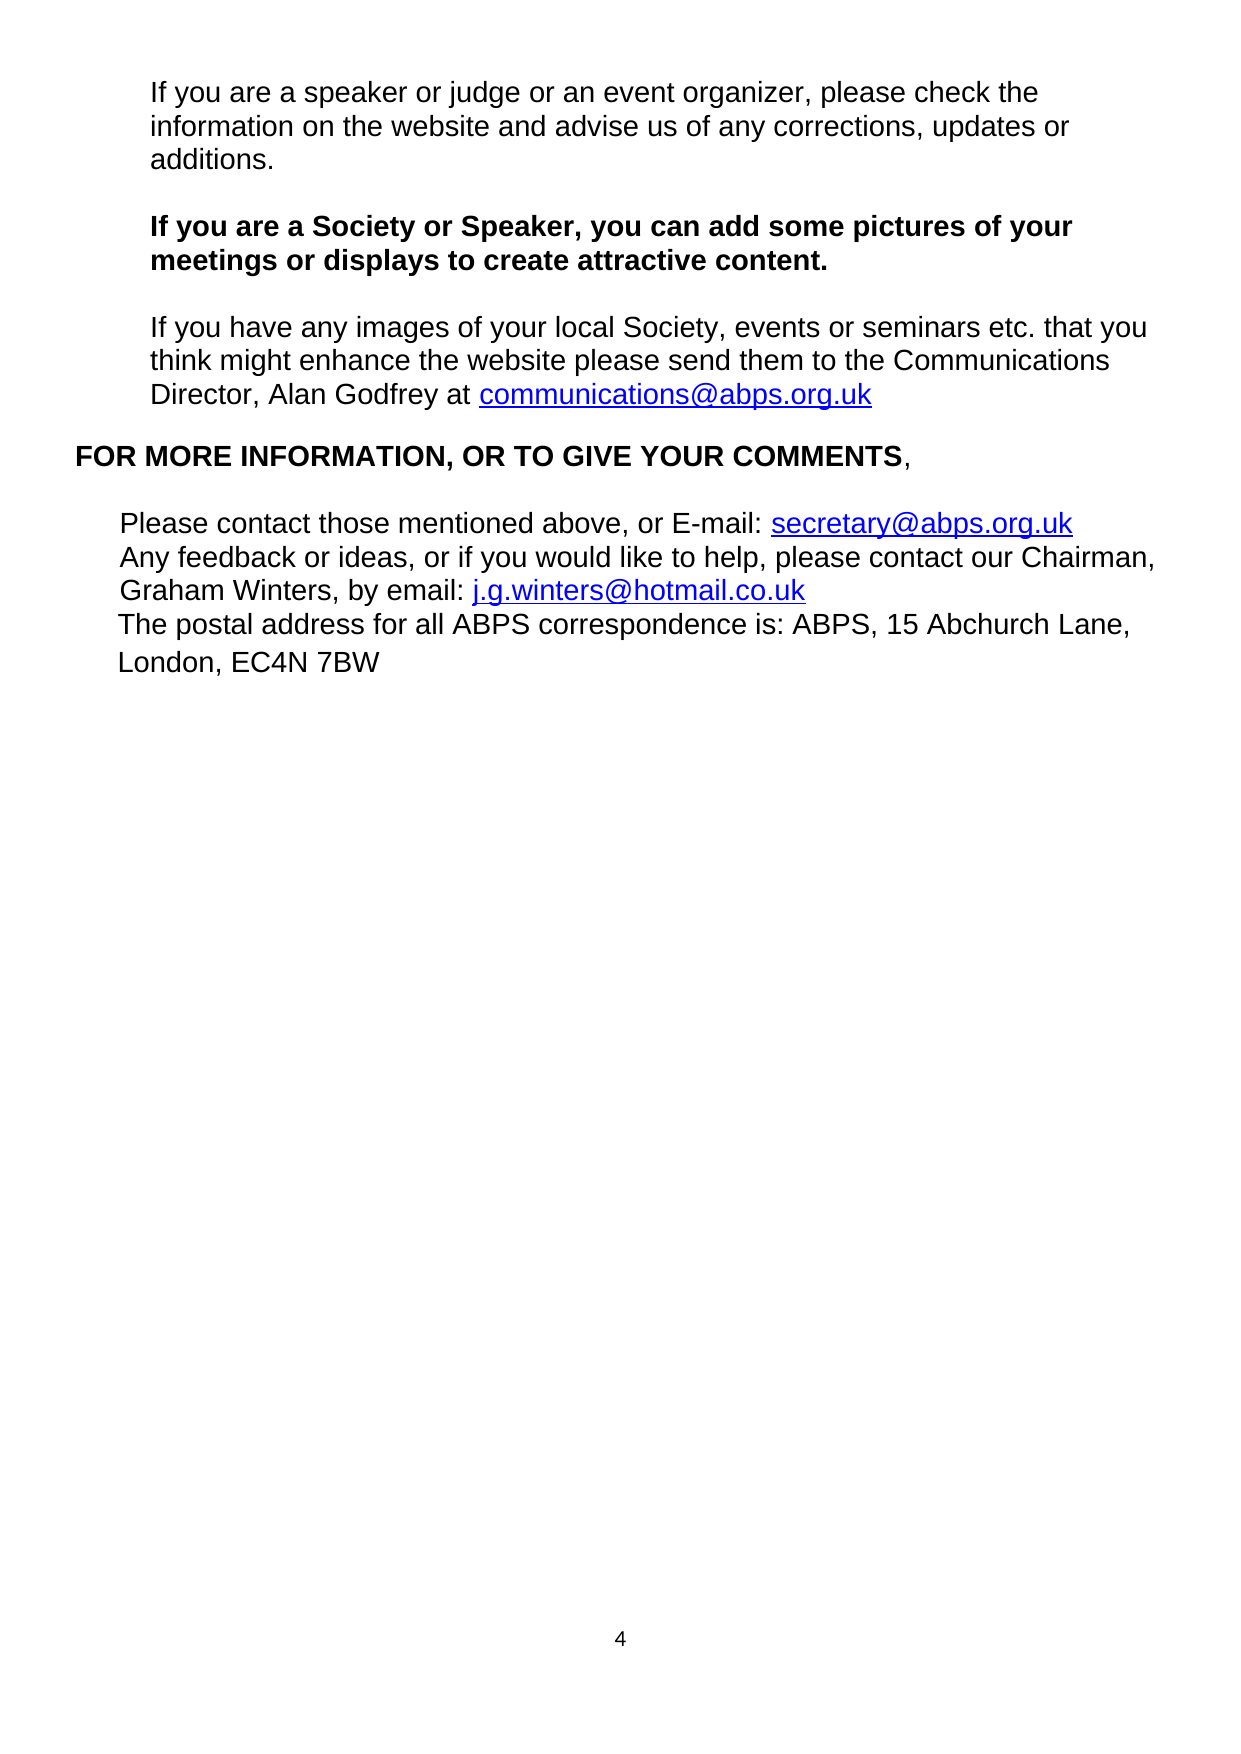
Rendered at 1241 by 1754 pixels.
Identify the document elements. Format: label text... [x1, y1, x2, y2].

text FOR MORE INFORMATION, OR TO GIVE YOUR COMMENTS, [75, 439, 1165, 473]
text Any feedback or ideas, or if you would like to help, please contact our Chairman, Graham Winters, by email: j.g.winters@hotmail.co.uk [119, 540, 1165, 607]
text If you are a Society or Speaker, you can add some pictures of your meetings or displays to create attractive content. [150, 209, 1165, 276]
text If you have any images of your local Society, events or seminars etc. that you think might enhance the website please send them to the Communications Director, Alan Godfrey at communications@abps.org.uk [150, 310, 1165, 410]
text If you are a speaker or judge or an event organizer, please check the information on the website and advise us of any corrections, updates or additions. [150, 75, 1165, 176]
text The postal address for all ABPS correspondence is: ABPS, 15 Abchurch Lane, London, EC4N 7BW [117, 607, 1165, 679]
text Please contact those mentioned above, or E-mail: secretary@abps.org.uk [119, 506, 1165, 540]
